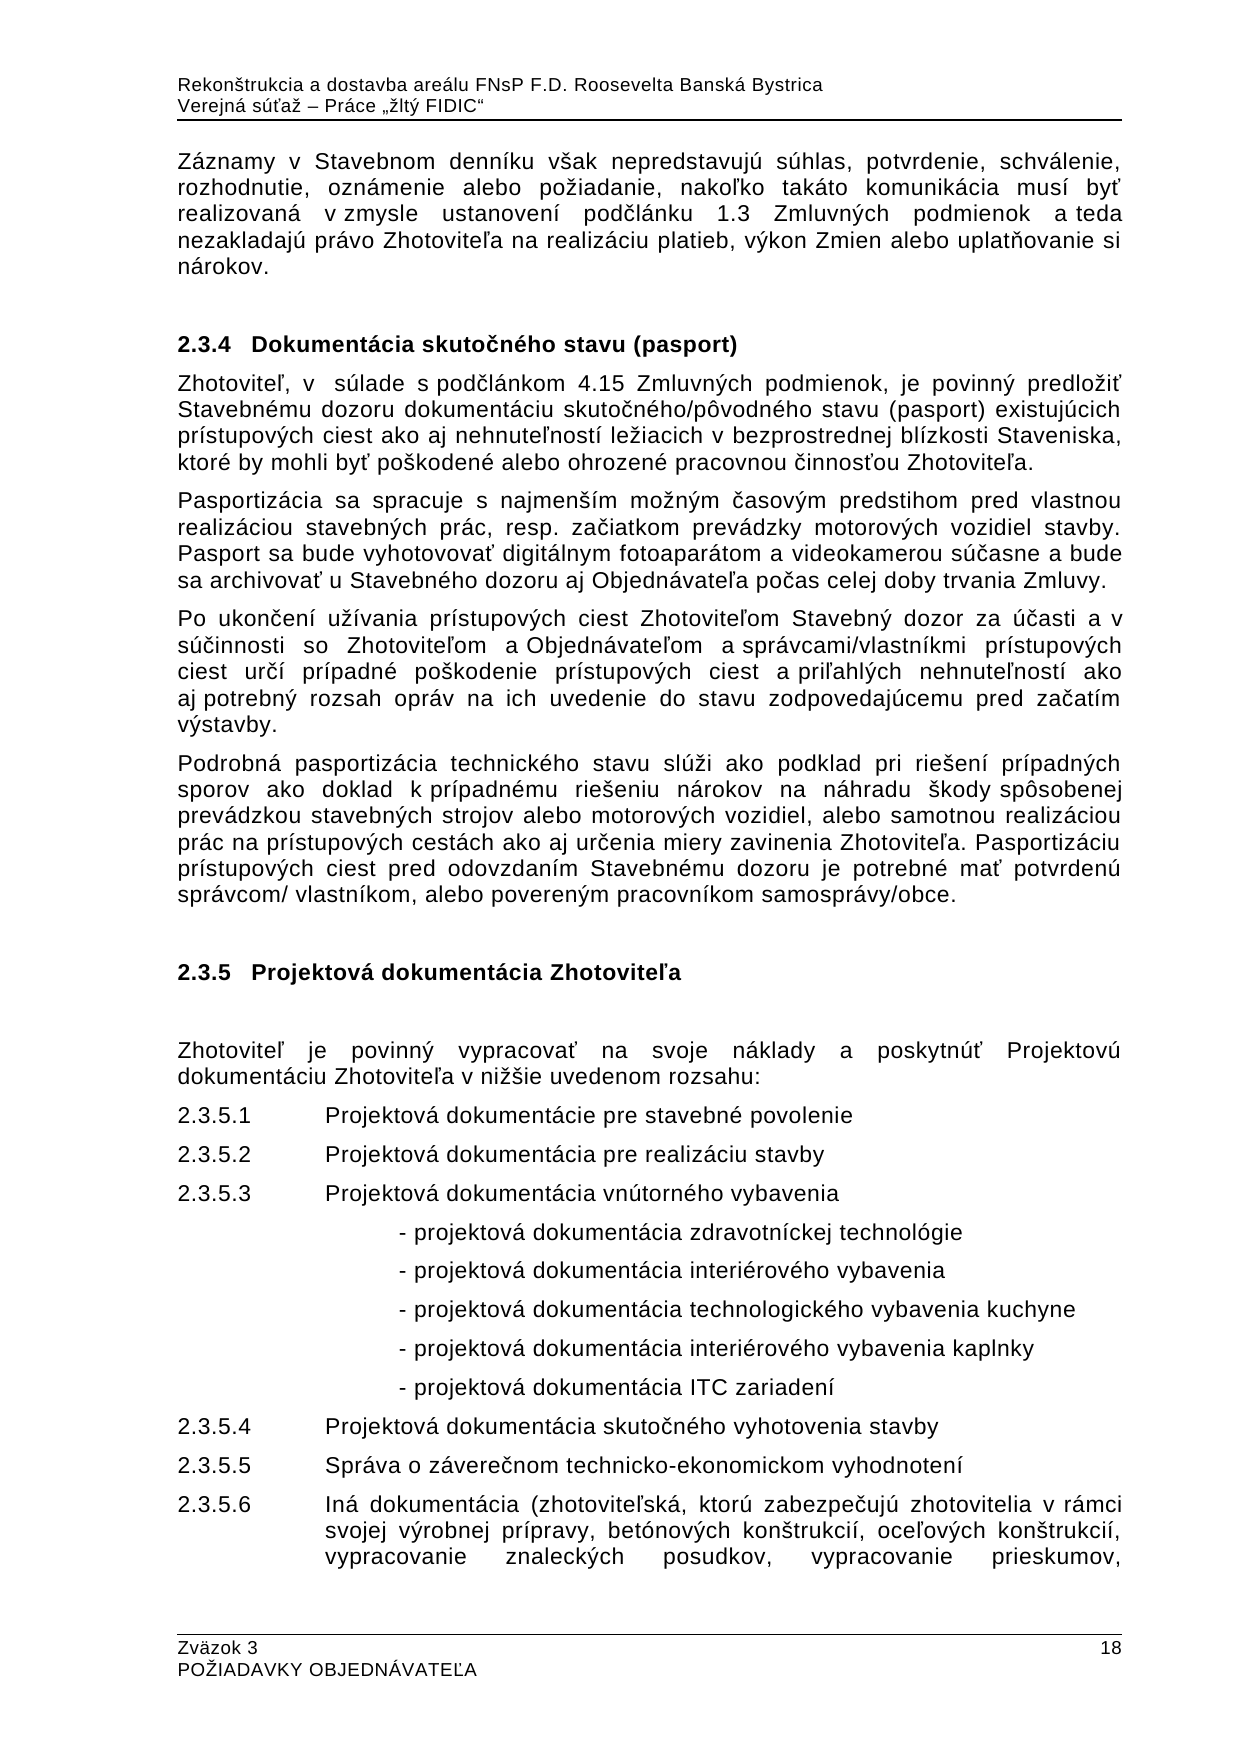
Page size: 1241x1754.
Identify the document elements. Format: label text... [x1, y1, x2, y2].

subtitle 2.3.4 Dokumentácia skutočného stavu (pasport) [177, 331, 1122, 357]
text 2.3.5.1 Projektová dokumentácie pre stavebné povolenie [177, 1102, 1122, 1128]
text Zhotoviteľ je povinný vypracovať na svoje náklady a poskytnúť Projektovú dokumentáciu Zhotoviteľa v nižšie uvedenom rozsahu: [177, 1037, 1122, 1089]
text - projektová dokumentácia technologického vybavenia kuchyne [177, 1296, 1122, 1323]
text Zhotoviteľ, v súlade s podčlánkom 4.15 Zmluvných podmienok, je povinný predložiť Stavebnému dozoru dokumentáciu skutočného/pôvodného stavu (pasport) existujúcich prístupových ciest ako aj nehnuteľností ležiacich v bezprostrednej blízkosti Staveniska, ktoré by mohli byť poškodené alebo ohrozené pracovnou činnosťou Zhotoviteľa. [177, 369, 1122, 475]
text - projektová dokumentácia ITC zariadení [177, 1374, 1122, 1400]
text 2.3.5.2 Projektová dokumentácia pre realizáciu stavby [177, 1141, 1122, 1167]
text 2.3.5.3 Projektová dokumentácia vnútorného vybavenia [177, 1180, 1122, 1206]
text 2.3.5.5 Správa o záverečnom technicko-ekonomickom vyhodnotení [177, 1452, 1122, 1478]
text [177, 1491, 1122, 1570]
text - projektová dokumentácia interiérového vybavenia kaplnky [177, 1335, 1122, 1362]
text 2.3.5.4 Projektová dokumentácia skutočného vyhotovenia stavby [177, 1413, 1122, 1439]
text Pasportizácia sa spracuje s najmenším možným časovým predstihom pred vlastnou realizáciou stavebných prác, resp. začiatkom prevádzky motorových vozidiel stavby. Pasport sa bude vyhotovovať digitálnym fotoaparátom a videokamerou súčasne a bude sa archivovať u Stavebného dozoru aj Objednávateľa počas celej doby trvania Zmluvy. [177, 487, 1122, 593]
text Záznamy v Stavebnom denníku však nepredstavujú súhlas, potvrdenie, schválenie, rozhodnutie, oznámenie alebo požiadanie, nakoľko takáto komunikácia musí byť realizovaná v zmysle ustanovení podčlánku 1.3 Zmluvných podmienok a teda nezakladajú právo Zhotoviteľa na realizáciu platieb, výkon Zmien alebo uplatňovanie si nárokov. [177, 148, 1122, 279]
text Po ukončení užívania prístupových ciest Zhotoviteľom Stavebný dozor za účasti a v súčinnosti so Zhotoviteľom a Objednávateľom a správcami/vlastníkmi prístupových ciest určí prípadné poškodenie prístupových ciest a priľahlých nehnuteľností ako aj potrebný rozsah opráv na ich uvedenie do stavu zodpovedajúcemu pred začatím výstavby. [177, 605, 1122, 737]
text Podrobná pasportizácia technického stavu slúži ako podklad pri riešení prípadných sporov ako doklad k prípadnému riešeniu nárokov na náhradu škody spôsobenej prevádzkou stavebných strojov alebo motorových vozidiel, alebo samotnou realizáciou prác na prístupových cestách ako aj určenia miery zavinenia Zhotoviteľa. Pasportizáciu prístupových ciest pred odovzdaním Stavebnému dozoru je potrebné mať potvrdenú správcom/ vlastníkom, alebo povereným pracovníkom samosprávy/obce. [177, 750, 1122, 908]
text - projektová dokumentácia zdravotníckej technológie [177, 1219, 1122, 1245]
text - projektová dokumentácia interiérového vybavenia [177, 1257, 1122, 1284]
subtitle 2.3.5 Projektová dokumentácia Zhotoviteľa [177, 959, 1122, 986]
